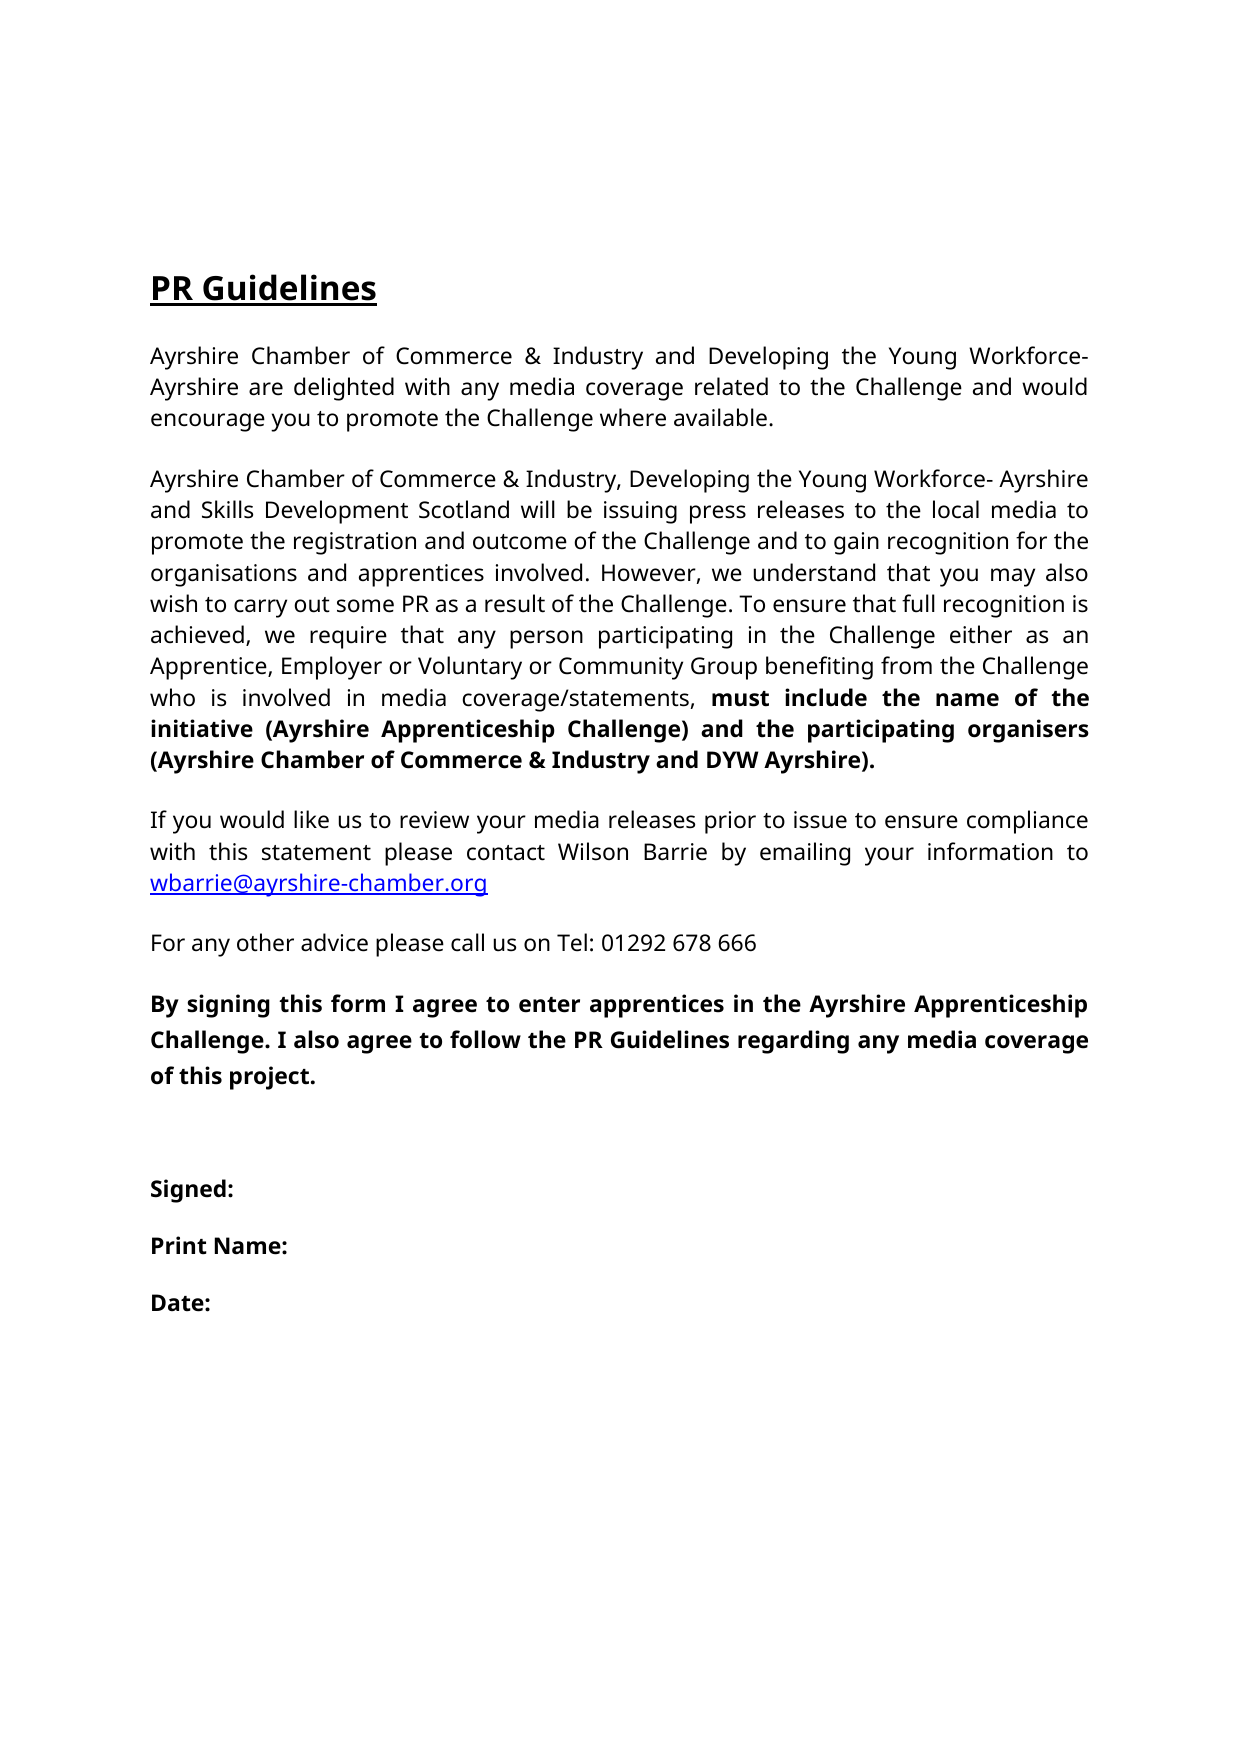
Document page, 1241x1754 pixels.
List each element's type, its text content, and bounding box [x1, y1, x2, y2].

text Ayrshire Chamber of Commerce & Industry and Developing the Young Workforce- Ayrshire are delighted with any media coverage related to the Challenge and would encourage you to promote the Challenge where available. [150, 340, 1090, 433]
text If you would like us to review your media releases prior to issue to ensure compliance with this statement please contact Wilson Barrie by emailing your information to wbarrie@ayrshire-chamber.org [150, 804, 1090, 898]
text PR Guidelines [150, 265, 1090, 311]
text For any other advice please call us on Tel: 01292 678 666 [150, 927, 1090, 958]
text Print Name: [150, 1230, 1090, 1261]
text Signed: [150, 1173, 1090, 1204]
text By signing this form I agree to enter apprentices in the Ayrshire Apprenticeship Challenge. I also agree to follow the PR Guidelines regarding any media coverage of this project. [150, 988, 1090, 1091]
text Date: [150, 1287, 1090, 1318]
text Ayrshire Chamber of Commerce & Industry, Developing the Young Workforce- Ayrshire and Skills Development Scotland will be issuing press releases to the local media to promote the registration and outcome of the Challenge and to gain recognition for the organisations and apprentices involved. However, we understand that you may also wish to carry out some PR as a result of the Challenge. To ensure that full recognition is achieved, we require that any person participating in the Challenge either as an Apprentice, Employer or Voluntary or Community Group benefiting from the Challenge who is involved in media coverage/statements, must include the name of the initiative (Ayrshire Apprenticeship Challenge) and the participating organisers (Ayrshire Chamber of Commerce & Industry and DYW Ayrshire). [150, 463, 1090, 775]
